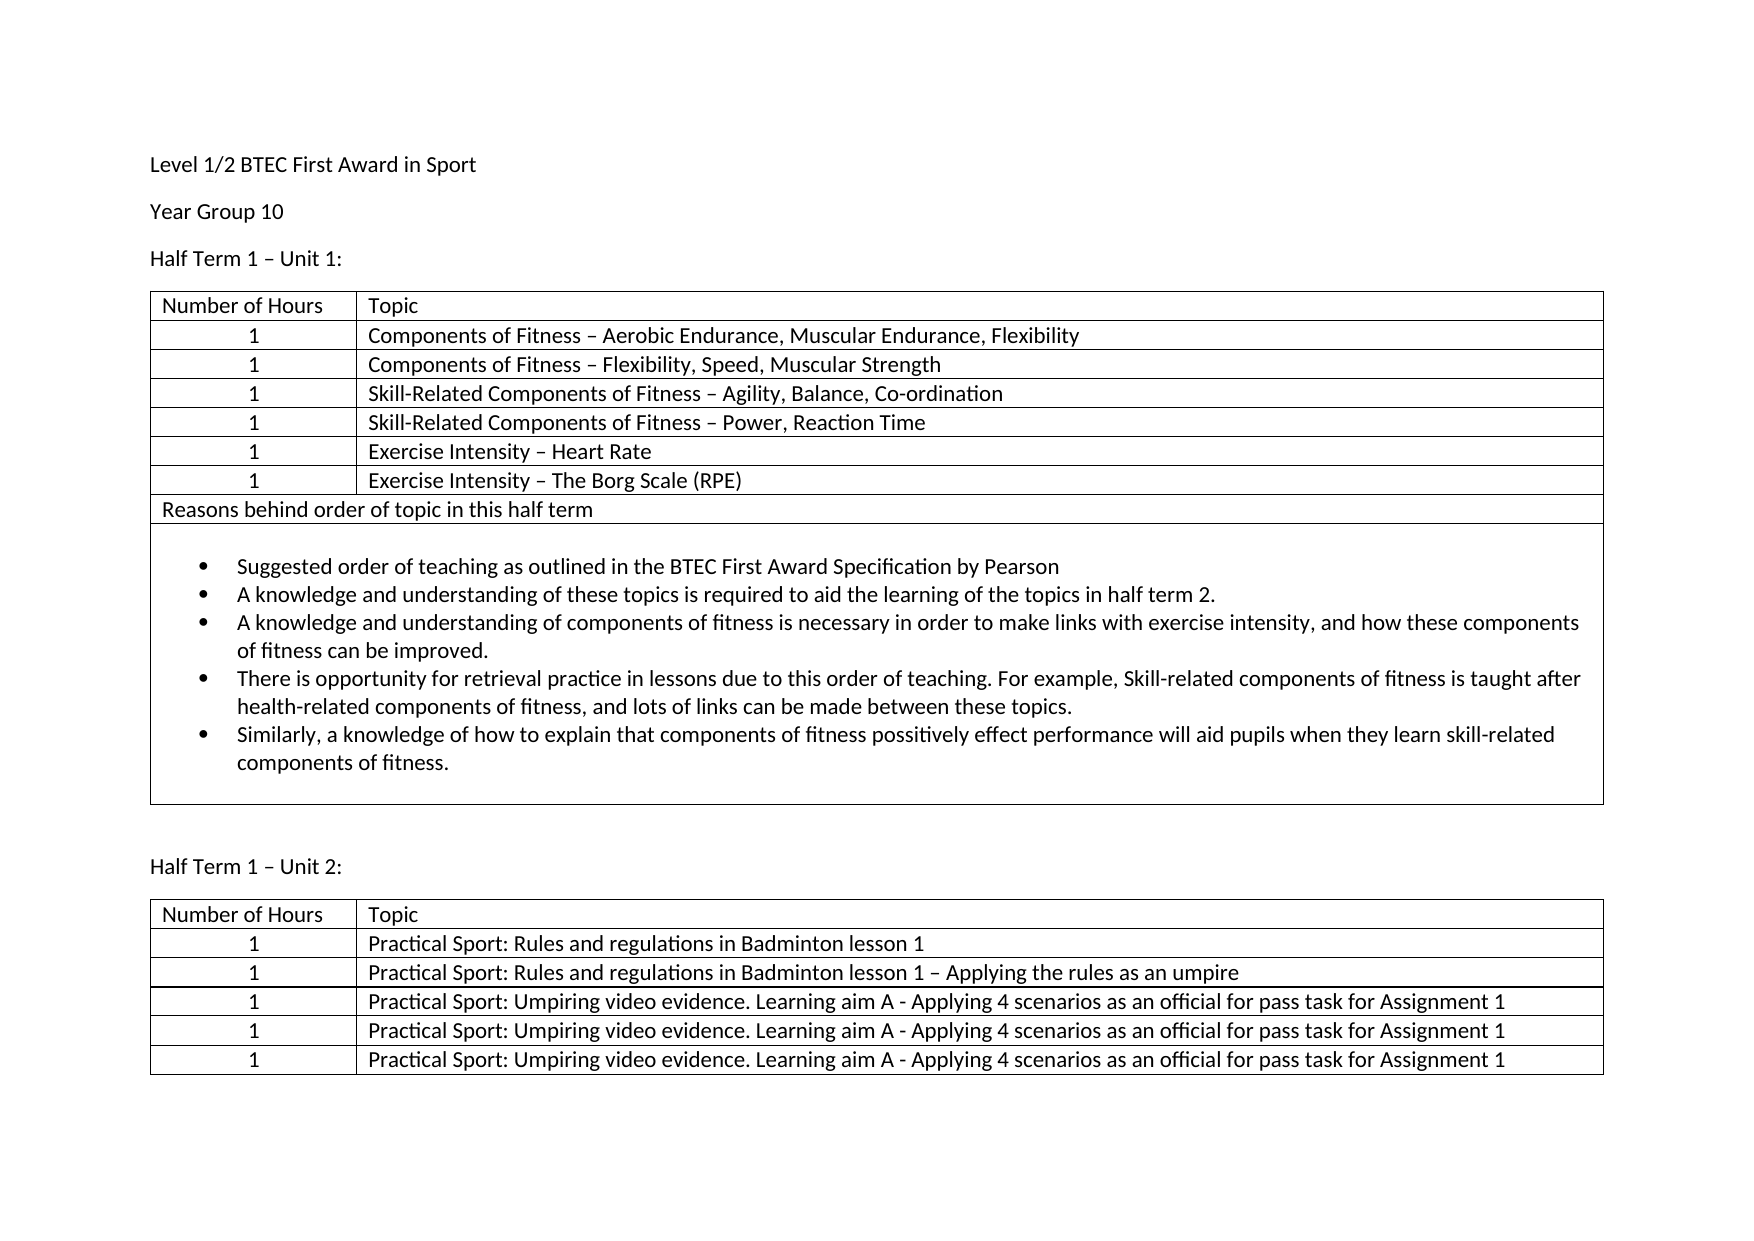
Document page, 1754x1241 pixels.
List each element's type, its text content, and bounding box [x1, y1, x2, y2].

text Year Group 10 [150, 197, 1604, 225]
text Half Term 1 – Unit 2: [150, 852, 1604, 880]
table_cell Reasons behind order of topic in this half term [151, 495, 1603, 523]
table_cell Skill-Related Components of Fitness – Power, Reaction Time [357, 408, 1603, 436]
table_cell Suggested order of teaching as outlined in the BTEC First Award Specification by Pearson A knowledge and understanding of these topics is required to aid the learning of the topics in half term 2. A knowledge and understanding of components of fitness is necessary in order to make links with exercise intensity, and how these components of fitness can be improved. There is opportunity for retrieval practice in lessons due to this order of teaching. For example, Skill-related components of fitness is taught after health-related components of fitness, and lots of links can be made between these topics. Similarly, a knowledge of how to explain that components of fitness possitively effect performance will aid pupils when they learn skill-related components of fitness. [151, 524, 1603, 804]
table_cell Components of Fitness – Aerobic Endurance, Muscular Endurance, Flexibility [357, 321, 1603, 349]
table_cell Skill-Related Components of Fitness – Agility, Balance, Co-ordination [357, 379, 1603, 407]
table_cell Components of Fitness – Flexibility, Speed, Muscular Strength [357, 350, 1603, 378]
table_header Topic [357, 900, 1603, 928]
table_cell 1 [151, 321, 356, 349]
table_cell 1 [151, 1046, 356, 1073]
table_cell Exercise Intensity – The Borg Scale (RPE) [357, 466, 1603, 494]
table_header Number of Hours [151, 292, 356, 320]
table_cell 1 [151, 437, 356, 465]
text Half Term 1 – Unit 1: [150, 244, 1604, 272]
table_cell Exercise Intensity – Heart Rate [357, 437, 1603, 465]
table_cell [357, 1046, 1603, 1073]
table_cell Practical Sport: Rules and regulations in Badminton lesson 1 [357, 929, 1603, 957]
table_cell 1 [151, 988, 356, 1015]
table_cell Practical Sport: Rules and regulations in Badminton lesson 1 – Applying the rules as an umpire [357, 958, 1603, 986]
table_cell 1 [151, 408, 356, 436]
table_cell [357, 1016, 1603, 1044]
table_header Topic [357, 292, 1603, 320]
table_cell Practical Sport: Umpiring video evidence. Learning aim A - Applying 4 scenarios as an official for pass task for Assignment 1 [357, 988, 1603, 1015]
table_cell 1 [151, 466, 356, 494]
text Level 1/2 BTEC First Award in Sport [150, 150, 1604, 178]
table_cell 1 [151, 350, 356, 378]
table_cell 1 [151, 1016, 356, 1044]
table_cell 1 [151, 958, 356, 986]
table_cell 1 [151, 379, 356, 407]
table_cell 1 [151, 929, 356, 957]
table_header Number of Hours [151, 900, 356, 928]
